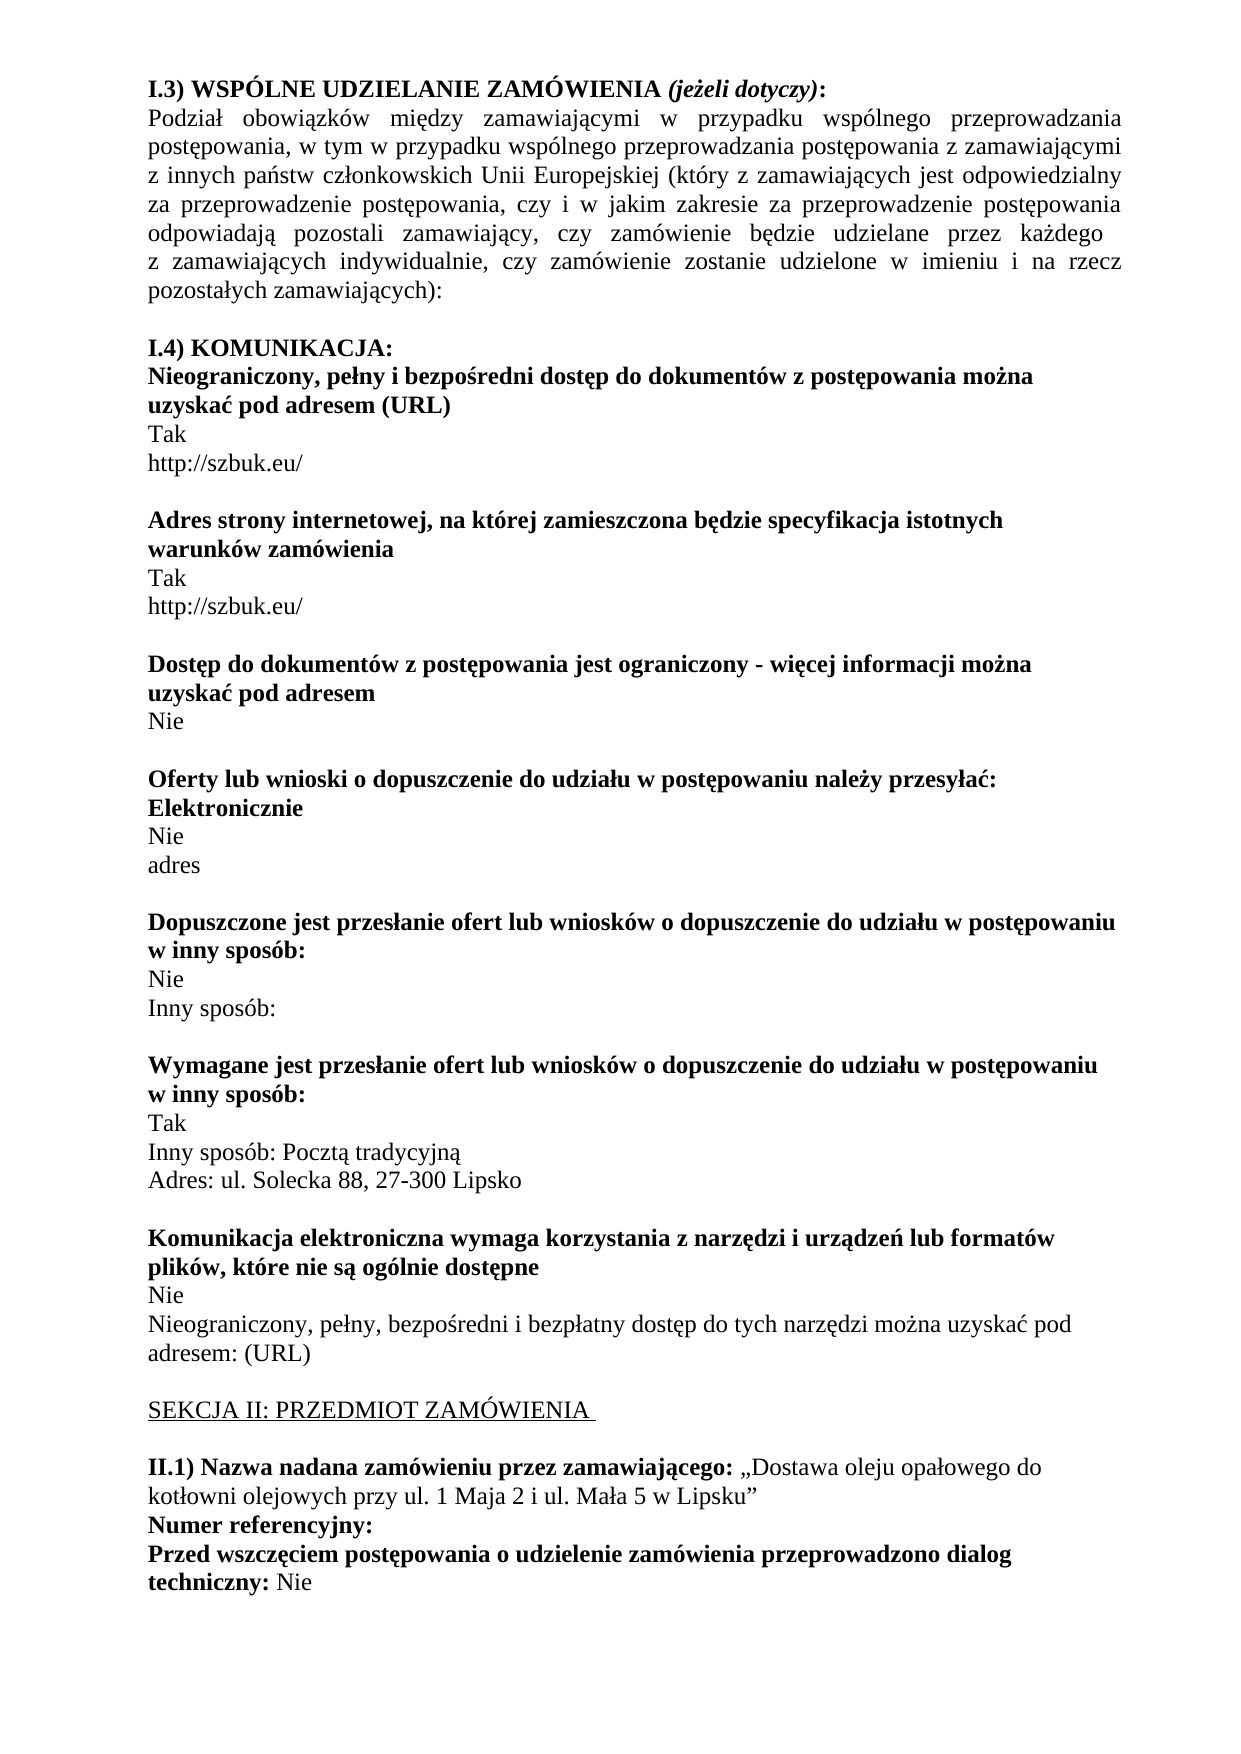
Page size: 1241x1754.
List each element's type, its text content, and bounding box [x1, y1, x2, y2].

text Tak http://szbuk.eu/ [148, 419, 1122, 476]
text SEKCJA II: PRZEDMIOT ZAMÓWIENIA [148, 1395, 1122, 1424]
text Nie Nieograniczony, pełny, bezpośredni i bezpłatny dostęp do tych narzędzi można uzyskać pod adresem: (URL) [148, 1281, 1122, 1395]
text Tak http://szbuk.eu/ [148, 563, 1122, 620]
text Adres strony internetowej, na której zamieszczona będzie specyfikacja istotnych warunków zamówienia [148, 476, 1122, 563]
text I.3) WSPÓLNE UDZIELANIE ZAMÓWIENIA (jeżeli dotyczy): [148, 74, 1122, 103]
text Komunikacja elektroniczna wymaga korzystania z narzędzi i urządzeń lub formatów plików, które nie są ogólnie dostępne [148, 1194, 1122, 1281]
text Dostęp do dokumentów z postępowania jest ograniczony - więcej informacji można uzyskać pod adresem [148, 620, 1122, 706]
text Dopuszczone jest przesłanie ofert lub wniosków o dopuszczenie do udziału w postępowaniu w inny sposób: Nie Inny sposób: Wymagane jest przesłanie ofert lub wniosków o dopuszczenie do udziału w postępowaniu w inny sposób: Tak Inny sposób: Pocztą tradycyjną Adres: ul. Solecka 88, 27-300 Lipsko [148, 907, 1122, 1194]
text Podział obowiązków między zamawiającymi w przypadku wspólnego przeprowadzania postępowania, w tym w przypadku wspólnego przeprowadzania postępowania z zamawiającymi z innych państw członkowskich Unii Europejskiej (który z zamawiających jest odpowiedzialny za przeprowadzenie postępowania, czy i w jakim zakresie za przeprowadzenie postępowania odpowiadają pozostali zamawiający, czy zamówienie będzie udzielane przez każdego z zamawiających indywidualnie, czy zamówienie zostanie udzielone w imieniu i na rzecz pozostałych zamawiających): [148, 103, 1122, 304]
text I.4) KOMUNIKACJA: Nieograniczony, pełny i bezpośredni dostęp do dokumentów z postępowania można uzyskać pod adresem (URL) [148, 333, 1122, 419]
text II.1) Nazwa nadana zamówieniu przez zamawiającego: „Dostawa oleju opałowego do kotłowni olejowych przy ul. 1 Maja 2 i ul. Mała 5 w Lipsku” Numer referencyjny: Przed wszczęciem postępowania o udzielenie zamówienia przeprowadzono dialog techniczny: Nie [148, 1424, 1122, 1596]
text Nie Oferty lub wnioski o dopuszczenie do udziału w postępowaniu należy przesyłać: Elektronicznie [148, 706, 1122, 821]
text Nie adres [148, 821, 1122, 907]
